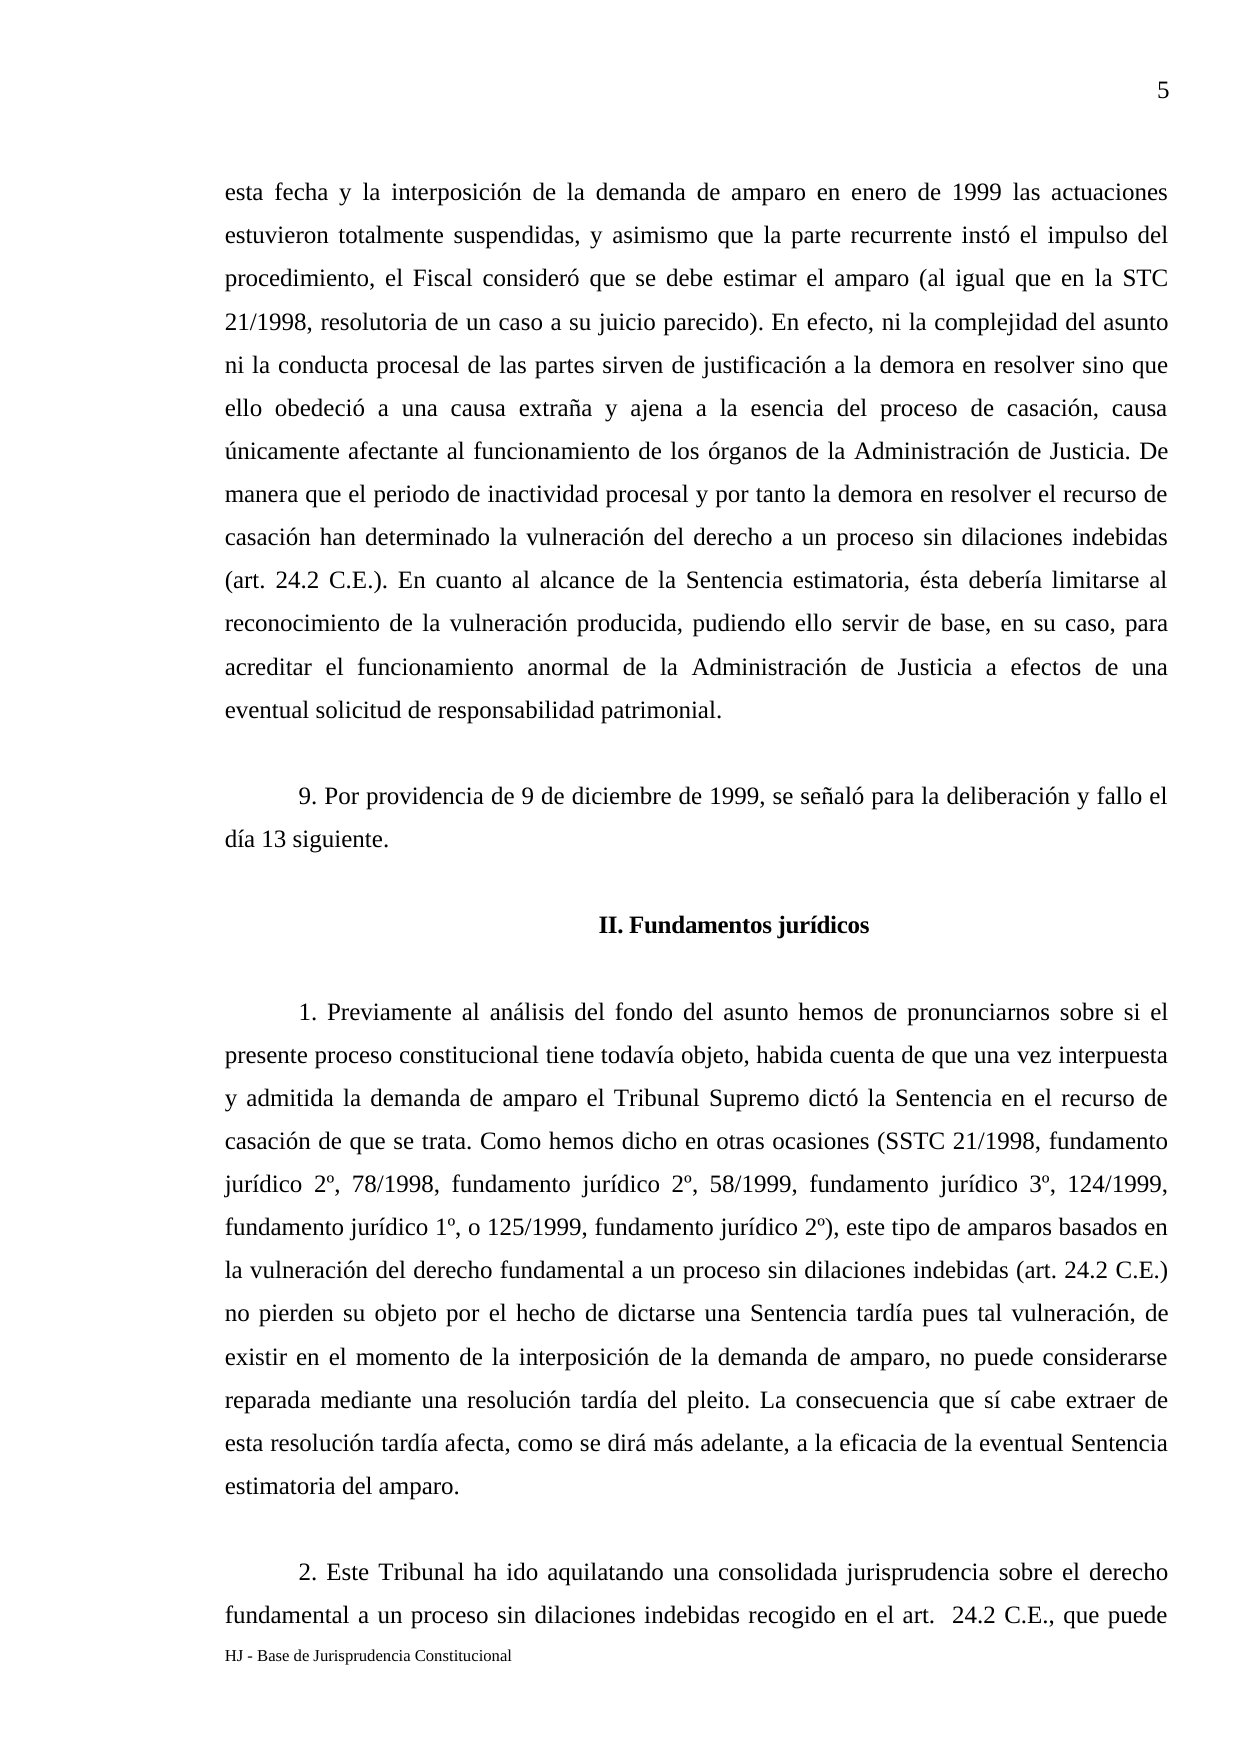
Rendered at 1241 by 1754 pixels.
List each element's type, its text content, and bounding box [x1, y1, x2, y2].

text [224, 177, 1169, 723]
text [224, 1557, 1169, 1629]
text 9. Por providencia de 9 de diciembre de 1999, se señaló para la deliberación y fallo el día 13 siguiente. [224, 781, 1169, 853]
subtitle II. Fundamentos jurídicos [224, 910, 1169, 939]
text 1. Previamente al análisis del fondo del asunto hemos de pronunciarnos sobre si el presente proceso constitucional tiene todavía objeto, habida cuenta de que una vez interpuesta y admitida la demanda de amparo el Tribunal Supremo dictó la Sentencia en el recurso de casación de que se trata. Como hemos dicho en otras ocasiones (SSTC 21/1998, fundamento jurídico 2º, 78/1998, fundamento jurídico 2º, 58/1999, fundamento jurídico 3º, 124/1999, fundamento jurídico 1º, o 125/1999, fundamento jurídico 2º), este tipo de amparos basados en la vulneración del derecho fundamental a un proceso sin dilaciones indebidas (art. 24.2 C.E.) no pierden su objeto por el hecho de dictarse una Sentencia tardía pues tal vulneración, de existir en el momento de la interposición de la demanda de amparo, no puede considerarse reparada mediante una resolución tardía del pleito. La consecuencia que sí cabe extraer de esta resolución tardía afecta, como se dirá más adelante, a la eficacia de la eventual Sentencia estimatoria del amparo. [224, 997, 1169, 1500]
